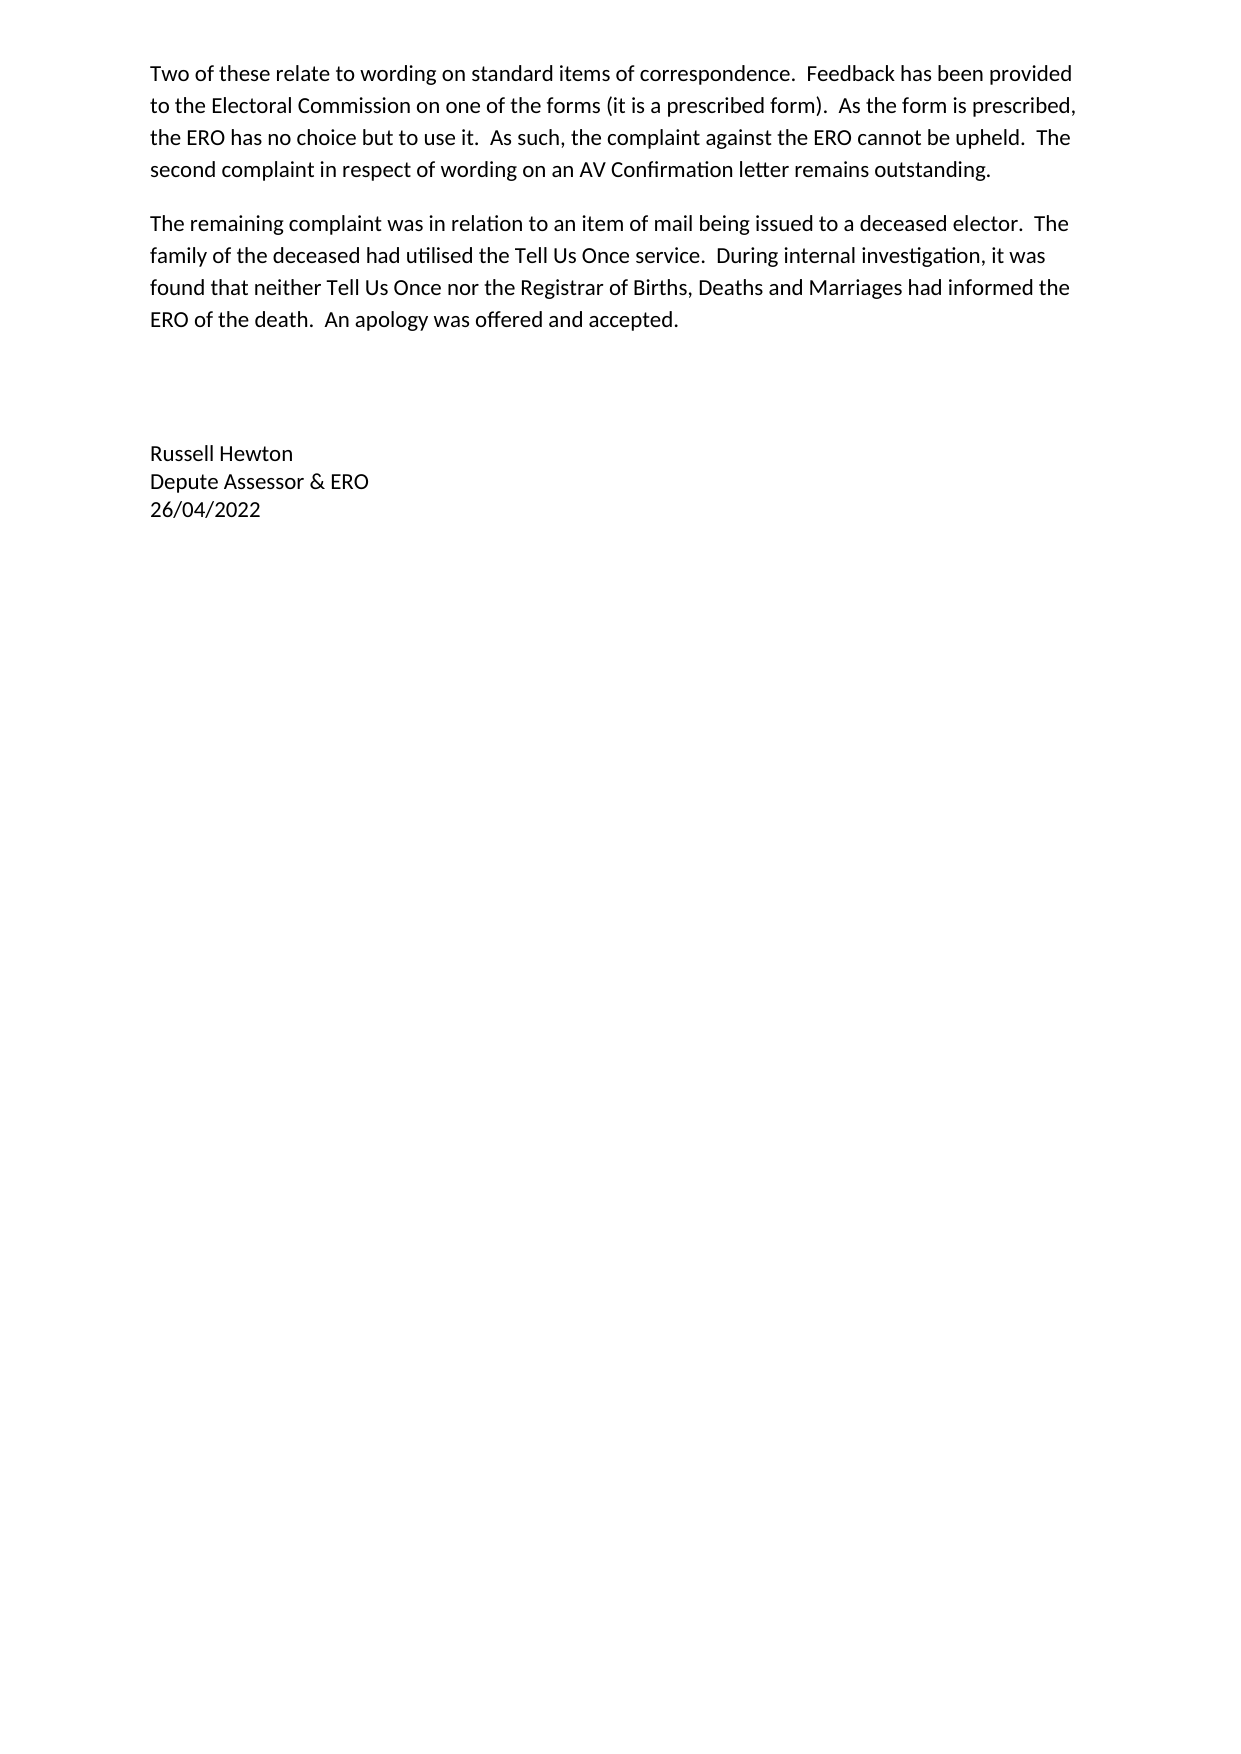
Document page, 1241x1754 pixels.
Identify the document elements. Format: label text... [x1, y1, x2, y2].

text Depute Assessor & ERO [150, 467, 1090, 495]
text 26/04/2022 [150, 495, 1090, 523]
text The remaining complaint was in relation to an item of mail being issued to a deceased elector. The family of the deceased had utilised the Tell Us Once service. During internal investigation, it was found that neither Tell Us Once nor the Registrar of Births, Deaths and Marriages had informed the ERO of the death. An apology was offered and accepted. [150, 209, 1090, 333]
text Two of these relate to wording on standard items of correspondence. Feedback has been provided to the Electoral Commission on one of the forms (it is a prescribed form). As the form is prescribed, the ERO has no choice but to use it. As such, the complaint against the ERO cannot be upheld. The second complaint in respect of wording on an AV Confirmation letter remains outstanding. [150, 59, 1090, 184]
text Russell Hewton [150, 439, 1090, 467]
